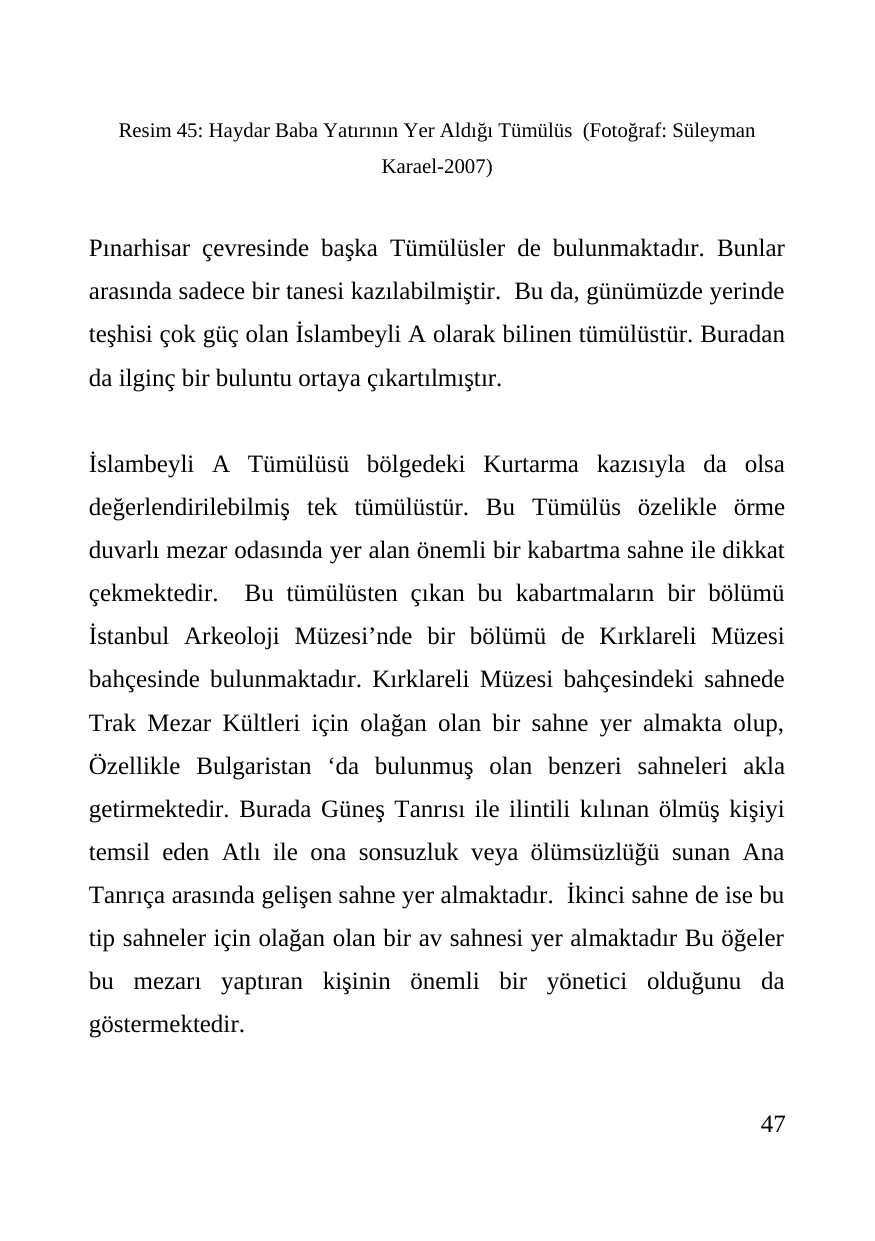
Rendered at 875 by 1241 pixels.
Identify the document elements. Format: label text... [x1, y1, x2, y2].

text Resim 45: Haydar Baba Yatırının Yer Aldığı Tümülüs (Fotoğraf: Süleyman Karael-2007) [89, 118, 785, 178]
text Pınarhisar çevresinde başka Tümülüsler de bulunmaktadır. Bunlar arasında sadece bir tanesi kazılabilmiştir. Bu da, günümüzde yerinde teşhisi çok güç olan İslambeyli A olarak bilinen tümülüstür. Buradan da ilginç bir buluntu ortaya çıkartılmıştır. [89, 233, 785, 391]
text İslambeyli A Tümülüsü bölgedeki Kurtarma kazısıyla da olsa değerlendirilebilmiş tek tümülüstür. Bu Tümülüs özelikle örme duvarlı mezar odasında yer alan önemli bir kabartma sahne ile dikkat çekmektedir. Bu tümülüsten çıkan bu kabartmaların bir bölümü İstanbul Arkeoloji Müzesi’nde bir bölümü de Kırklareli Müzesi bahçesinde bulunmaktadır. Kırklareli Müzesi bahçesindeki sahnede Trak Mezar Kültleri için olağan olan bir sahne yer almakta olup, Özellikle Bulgaristan ‘da bulunmuş olan benzeri sahneleri akla getirmektedir. Burada Güneş Tanrısı ile ilintili kılınan ölmüş kişiyi temsil eden Atlı ile ona sonsuzluk veya ölümsüzlüğü sunan Ana Tanrıça arasında gelişen sahne yer almaktadır. İkinci sahne de ise bu tip sahneler için olağan olan bir av sahnesi yer almaktadır Bu öğeler bu mezarı yaptıran kişinin önemli bir yönetici olduğunu da göstermektedir. [89, 449, 785, 1038]
